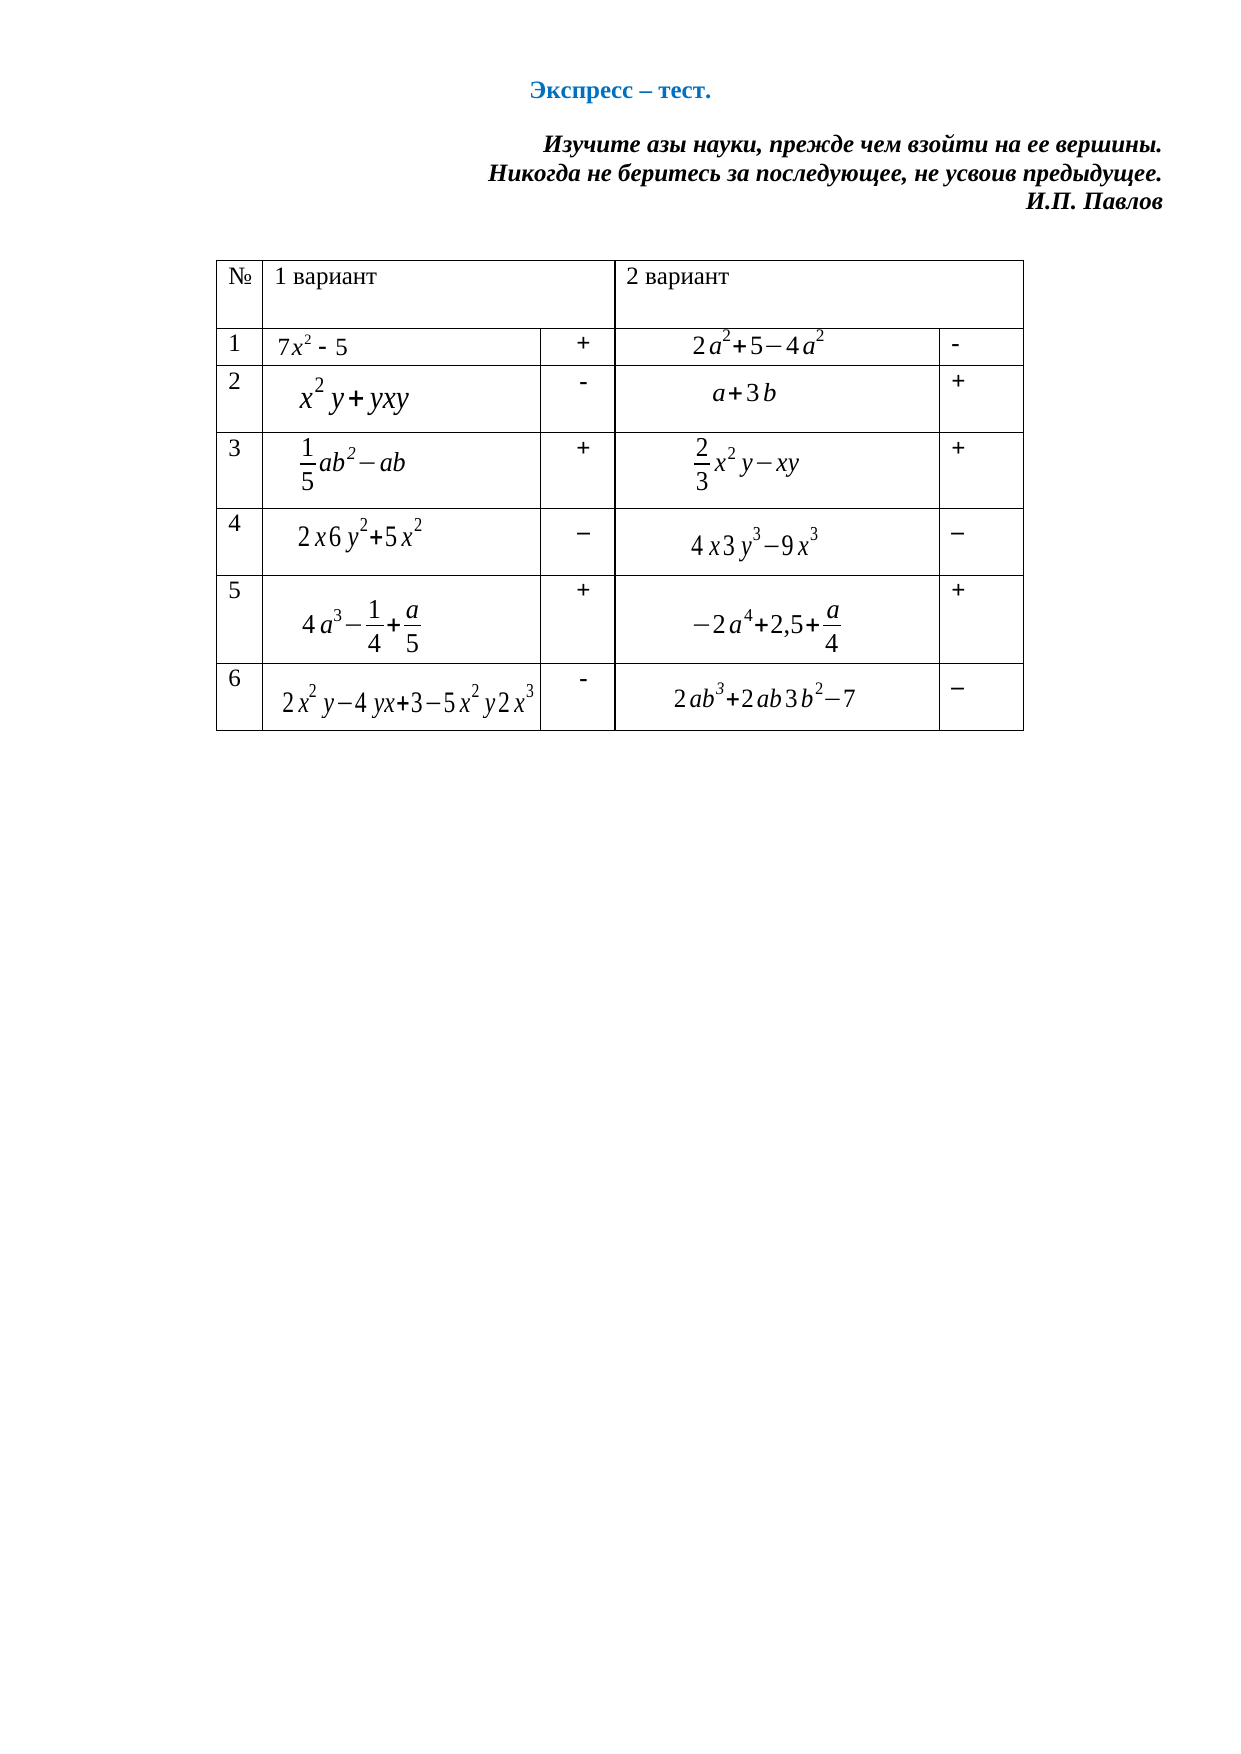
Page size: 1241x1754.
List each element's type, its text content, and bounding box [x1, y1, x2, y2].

table_cell [616, 366, 939, 432]
text Никогда не беритесь за последующее, не усвоив предыдущее. [75, 158, 1165, 186]
table_cell [263, 329, 540, 365]
table_cell _ [541, 509, 614, 574]
table_cell 1 [217, 329, 262, 365]
table_cell - [541, 366, 614, 432]
text И.П. Павлов [75, 186, 1165, 215]
table_cell 3 [217, 433, 262, 507]
table_cell + [541, 576, 614, 662]
table_cell [263, 576, 540, 662]
table_cell + [940, 433, 1023, 507]
table_cell [616, 576, 939, 662]
table_cell + [940, 576, 1023, 662]
table_cell - [541, 664, 614, 729]
table_cell _ [940, 664, 1023, 729]
table_cell [263, 664, 540, 729]
table_cell [263, 366, 540, 432]
table_cell 5 [217, 576, 262, 662]
table_cell [616, 433, 939, 507]
table_cell _ [940, 509, 1023, 574]
table_cell [616, 509, 939, 574]
table_cell 6 [217, 664, 262, 729]
table_cell + [541, 433, 614, 507]
table_cell + [541, 329, 614, 365]
table_cell 4 [217, 509, 262, 574]
text Изучите азы науки, прежде чем взойти на ее вершины. [75, 129, 1165, 158]
table_cell [616, 664, 939, 729]
table_header № [217, 261, 262, 327]
table_header 1 вариант [263, 261, 614, 327]
table_header 2 вариант [616, 261, 1023, 327]
table_cell [263, 433, 540, 507]
table_cell + [940, 366, 1023, 432]
table_cell [263, 509, 540, 574]
table_cell - [940, 329, 1023, 365]
table_cell 2 [217, 366, 262, 432]
text Экспресс – тест. [75, 75, 1165, 104]
table_cell [616, 329, 939, 365]
